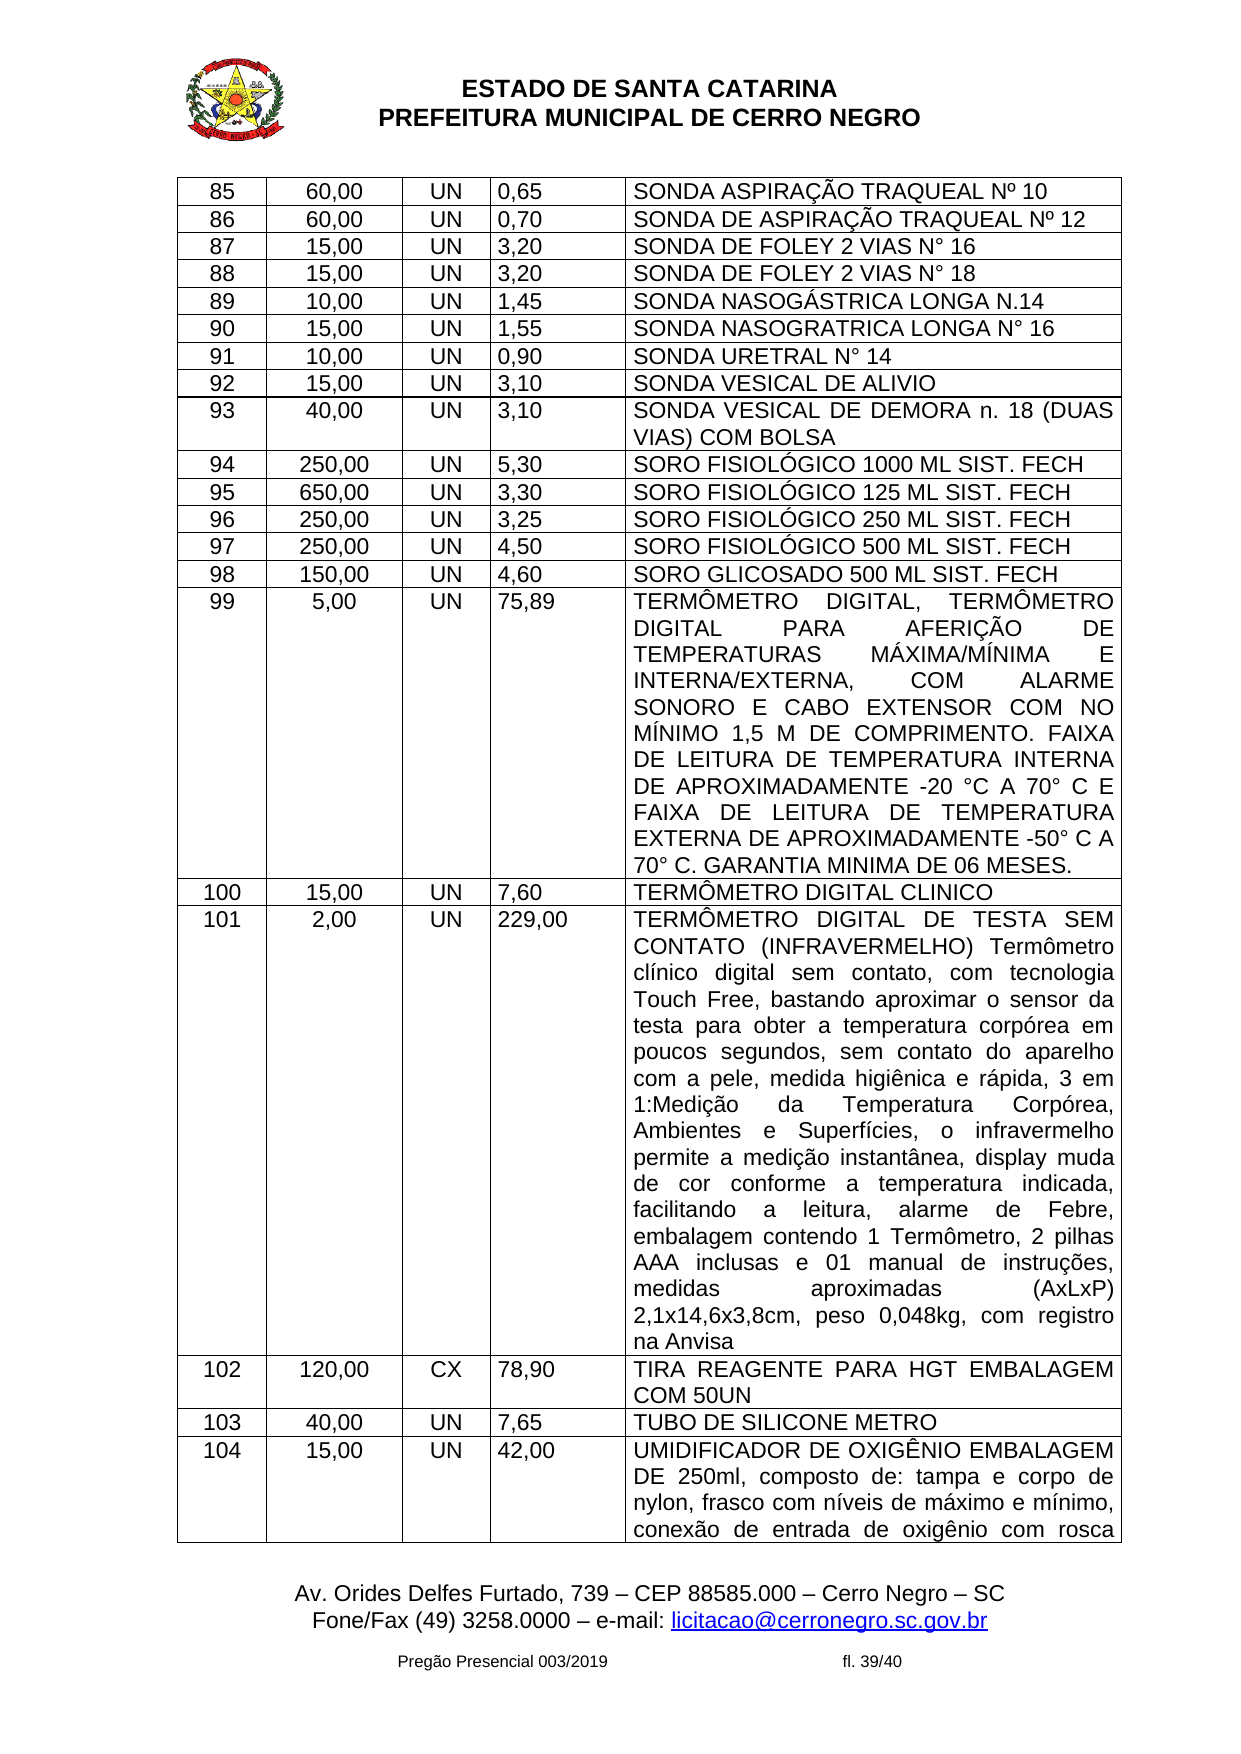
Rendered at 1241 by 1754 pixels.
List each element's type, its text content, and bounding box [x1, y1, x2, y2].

table_cell UN [403, 178, 490, 204]
table_cell SORO FISIOLÓGICO 125 ML SIST. FECH [626, 479, 1121, 505]
table_cell UN [403, 533, 490, 560]
table_cell 86 [178, 206, 266, 232]
table_cell 0,70 [491, 206, 625, 232]
table_cell 95 [178, 479, 266, 505]
table_cell 42,00 [491, 1437, 625, 1542]
table_cell UN [403, 506, 490, 532]
table_cell UN [403, 315, 490, 342]
table_cell 4,60 [491, 561, 625, 587]
table_cell 250,00 [267, 451, 402, 477]
table_cell 0,90 [491, 343, 625, 369]
table_cell 3,25 [491, 506, 625, 532]
table_cell 97 [178, 533, 266, 560]
table_cell 75,89 [491, 588, 625, 878]
table_cell UN [403, 233, 490, 259]
table_cell UN [403, 1409, 490, 1436]
picture [177, 55, 296, 146]
table_cell UN [403, 288, 490, 314]
table_cell 15,00 [267, 315, 402, 342]
table_cell 93 [178, 398, 266, 450]
table_cell 1,55 [491, 315, 625, 342]
table_cell 88 [178, 260, 266, 287]
table_cell UN [403, 343, 490, 369]
table_cell 60,00 [267, 178, 402, 204]
table_cell TUBO DE SILICONE METRO [626, 1409, 1121, 1436]
table_cell UN [403, 588, 490, 878]
table_cell 15,00 [267, 370, 402, 396]
table_cell 101 [178, 906, 266, 1354]
table_cell 15,00 [267, 233, 402, 259]
table_cell 2,00 [267, 906, 402, 1354]
table_cell 60,00 [267, 206, 402, 232]
table_cell UN [403, 260, 490, 287]
table_cell 103 [178, 1409, 266, 1436]
table_cell SORO GLICOSADO 500 ML SIST. FECH [626, 561, 1121, 587]
table_cell 85 [178, 178, 266, 204]
table_cell 7,60 [491, 879, 625, 905]
table_cell UN [403, 879, 490, 905]
table_cell SONDA DE FOLEY 2 VIAS N° 16 [626, 233, 1121, 259]
table_cell 229,00 [491, 906, 625, 1354]
table_cell SONDA DE FOLEY 2 VIAS N° 18 [626, 260, 1121, 287]
table_cell 87 [178, 233, 266, 259]
table_cell 3,30 [491, 479, 625, 505]
table_cell TERMÔMETRO DIGITAL CLINICO [626, 879, 1121, 905]
table_cell CX [403, 1356, 490, 1408]
table_cell 15,00 [267, 1437, 402, 1542]
table_cell 92 [178, 370, 266, 396]
table_cell 150,00 [267, 561, 402, 587]
table_cell 15,00 [267, 260, 402, 287]
table_cell 4,50 [491, 533, 625, 560]
table_cell 1,45 [491, 288, 625, 314]
table_cell 0,65 [491, 178, 625, 204]
table_cell UN [403, 1437, 490, 1542]
table_cell SONDA URETRAL N° 14 [626, 343, 1121, 369]
table_cell 90 [178, 315, 266, 342]
table_cell 91 [178, 343, 266, 369]
table_cell TERMÔMETRO DIGITAL, TERMÔMETRO DIGITAL PARA AFERIÇÃO DE TEMPERATURAS MÁXIMA/MÍNIMA E INTERNA/EXTERNA, COM ALARME SONORO E CABO EXTENSOR COM NO MÍNIMO 1,5 M DE COMPRIMENTO. FAIXA DE LEITURA DE TEMPERATURA INTERNA DE APROXIMADAMENTE -20 °C A 70° C E FAIXA DE LEITURA DE TEMPERATURA EXTERNA DE APROXIMADAMENTE -50° C A 70° C. GARANTIA MINIMA DE 06 MESES. [626, 588, 1121, 878]
table_cell 40,00 [267, 1409, 402, 1436]
table_cell SORO FISIOLÓGICO 250 ML SIST. FECH [626, 506, 1121, 532]
table_cell 89 [178, 288, 266, 314]
table_cell 102 [178, 1356, 266, 1408]
table_cell UN [403, 370, 490, 396]
table_cell 99 [178, 588, 266, 878]
table_cell 7,65 [491, 1409, 625, 1436]
table_cell 5,00 [267, 588, 402, 878]
table_cell SORO FISIOLÓGICO 500 ML SIST. FECH [626, 533, 1121, 560]
table_cell 104 [178, 1437, 266, 1542]
table_cell 10,00 [267, 343, 402, 369]
table_cell 250,00 [267, 506, 402, 532]
table_cell UN [403, 561, 490, 587]
table_cell SONDA DE ASPIRAÇÃO TRAQUEAL Nº 12 [626, 206, 1121, 232]
table_cell 15,00 [267, 879, 402, 905]
table_cell UN [403, 479, 490, 505]
table_cell SORO FISIOLÓGICO 1000 ML SIST. FECH [626, 451, 1121, 477]
table_cell 650,00 [267, 479, 402, 505]
table_cell 3,10 [491, 398, 625, 450]
table_cell 3,20 [491, 260, 625, 287]
table_cell 10,00 [267, 288, 402, 314]
table_cell 40,00 [267, 398, 402, 450]
table_cell 98 [178, 561, 266, 587]
table_cell 3,20 [491, 233, 625, 259]
table_cell 78,90 [491, 1356, 625, 1408]
table_cell SONDA NASOGÁSTRICA LONGA N.14 [626, 288, 1121, 314]
table_cell SONDA VESICAL DE ALIVIO [626, 370, 1121, 396]
table_cell UN [403, 398, 490, 450]
table_cell UN [403, 206, 490, 232]
table_cell TIRA REAGENTE PARA HGT EMBALAGEM COM 50UN [626, 1356, 1121, 1408]
table_cell 250,00 [267, 533, 402, 560]
table_cell UN [403, 451, 490, 477]
table_cell SONDA NASOGRATRICA LONGA N° 16 [626, 315, 1121, 342]
table_cell 5,30 [491, 451, 625, 477]
table_cell TERMÔMETRO DIGITAL DE TESTA SEM CONTATO (INFRAVERMELHO) Termômetro clínico digital sem contato, com tecnologia Touch Free, bastando aproximar o sensor da testa para obter a temperatura corpórea em poucos segundos, sem contato do aparelho com a pele, medida higiênica e rápida, 3 em 1:Medição da Temperatura Corpórea, Ambientes e Superfícies, o infravermelho permite a medição instantânea, display muda de cor conforme a temperatura indicada, facilitando a leitura, alarme de Febre, embalagem contendo 1 Termômetro, 2 pilhas AAA inclusas e 01 manual de instruções, medidas aproximadas (AxLxP) 2,1x14,6x3,8cm, peso 0,048kg, com registro na Anvisa [626, 906, 1121, 1354]
table_cell 94 [178, 451, 266, 477]
table_cell 120,00 [267, 1356, 402, 1408]
table_cell 100 [178, 879, 266, 905]
table_cell UN [403, 906, 490, 1354]
table_cell SONDA VESICAL DE DEMORA n. 18 (DUAS VIAS) COM BOLSA [626, 398, 1121, 450]
table_cell 96 [178, 506, 266, 532]
table_cell 3,10 [491, 370, 625, 396]
table_cell SONDA ASPIRAÇÃO TRAQUEAL Nº 10 [626, 178, 1121, 204]
